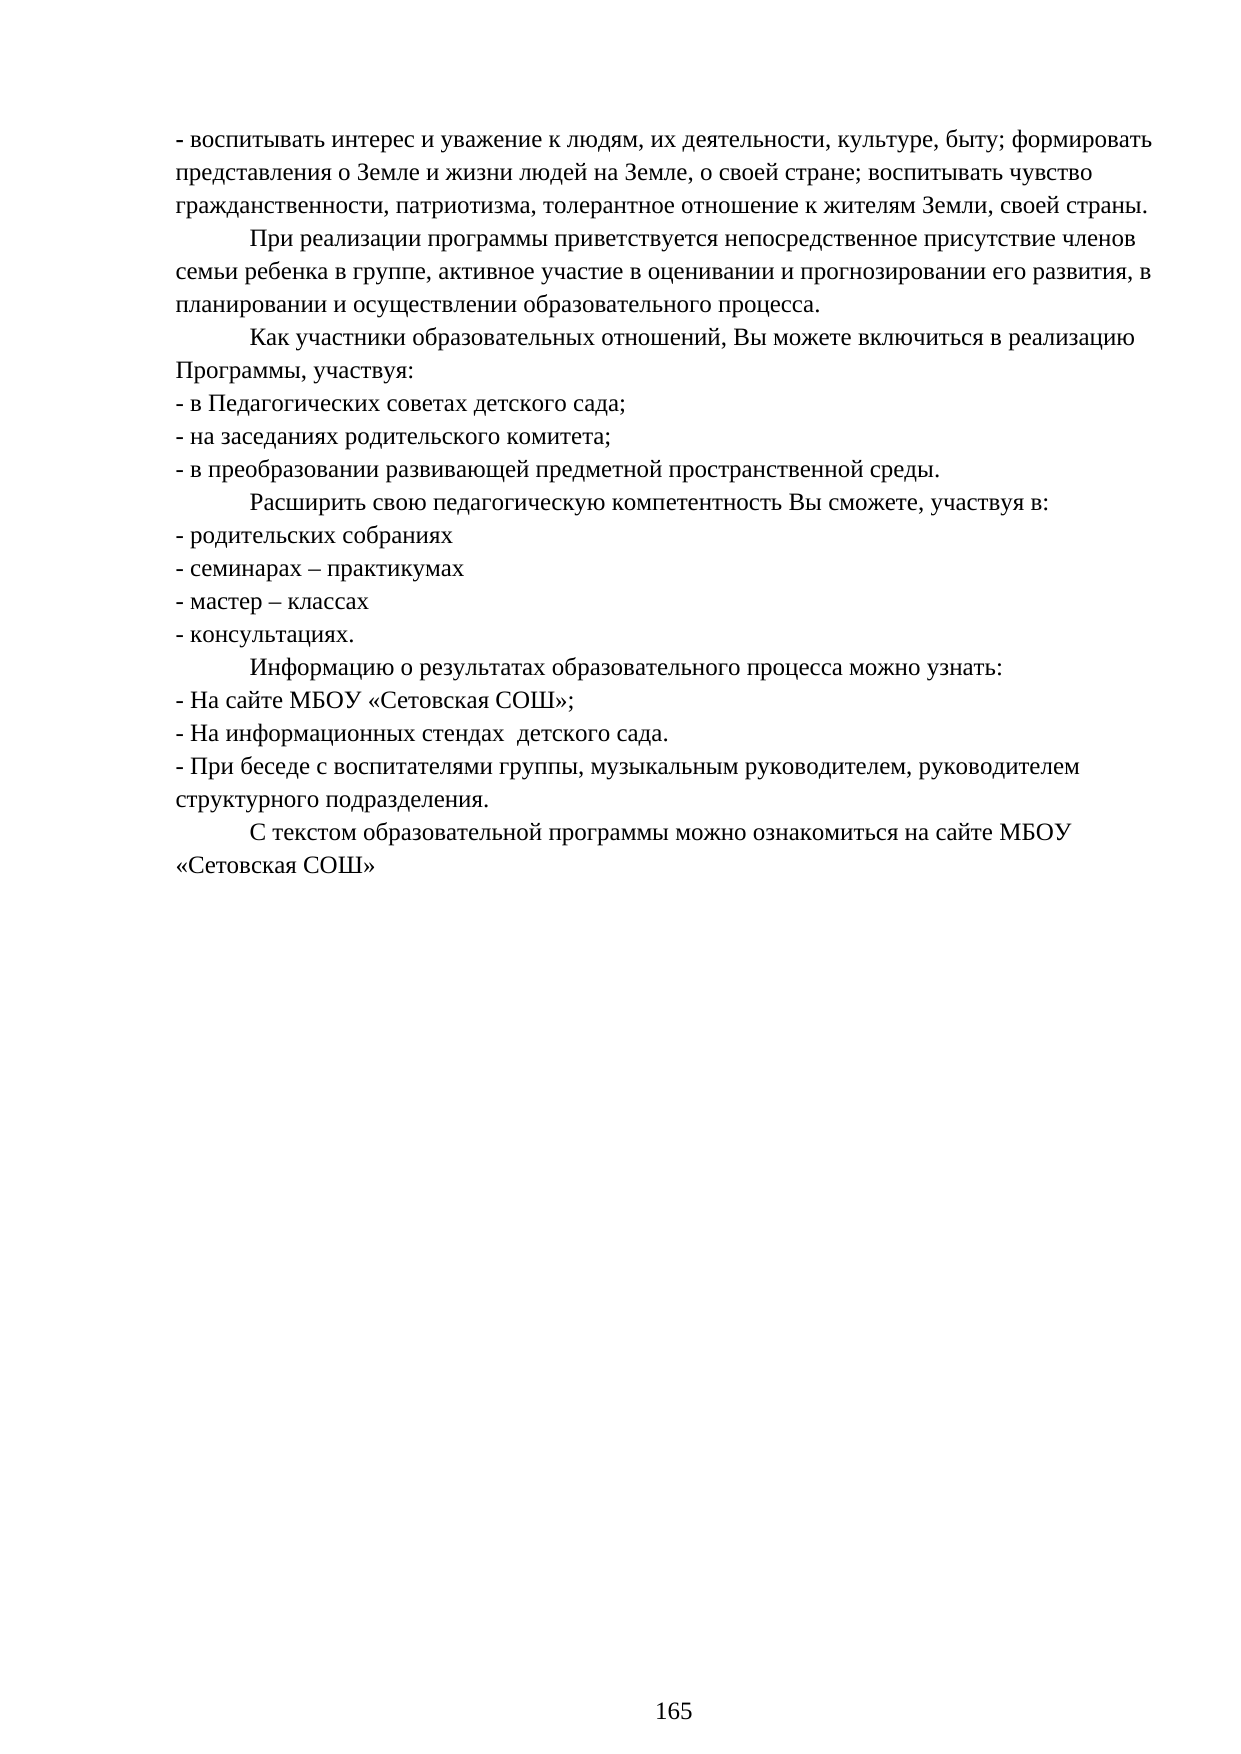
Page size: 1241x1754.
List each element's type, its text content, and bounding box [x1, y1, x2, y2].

text - На информационных стендах детского сада. [175, 718, 1172, 747]
text - в Педагогических советах детского сада; [175, 388, 1172, 417]
text - мастер – классах [175, 586, 1172, 615]
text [175, 124, 1172, 219]
text При реализации программы приветствуется непосредственное присутствие членов семьи ребенка в группе, активное участие в оценивании и прогнозировании его развития, в планировании и осуществлении образовательного процесса. [175, 223, 1172, 318]
text Информацию о результатах образовательного процесса можно узнать: [175, 652, 1172, 681]
text - родительских собраниях [175, 520, 1172, 549]
text С текстом образовательной программы можно ознакомиться на сайте МБОУ «Сетовская СОШ» [175, 817, 1172, 879]
text - семинарах – практикумах [175, 553, 1172, 582]
text Как участники образовательных отношений, Вы можете включиться в реализацию Программы, участвуя: [175, 322, 1172, 384]
text - На сайте МБОУ «Сетовская СОШ»; [175, 685, 1172, 714]
text Расширить свою педагогическую компетентность Вы сможете, участвуя в: [175, 487, 1172, 516]
text - При беседе с воспитателями группы, музыкальным руководителем, руководителем структурного подразделения. [175, 751, 1172, 813]
text - консультациях. [175, 619, 1172, 648]
text - на заседаниях родительского комитета; [175, 421, 1172, 450]
text - в преобразовании развивающей предметной пространственной среды. [175, 454, 1172, 483]
